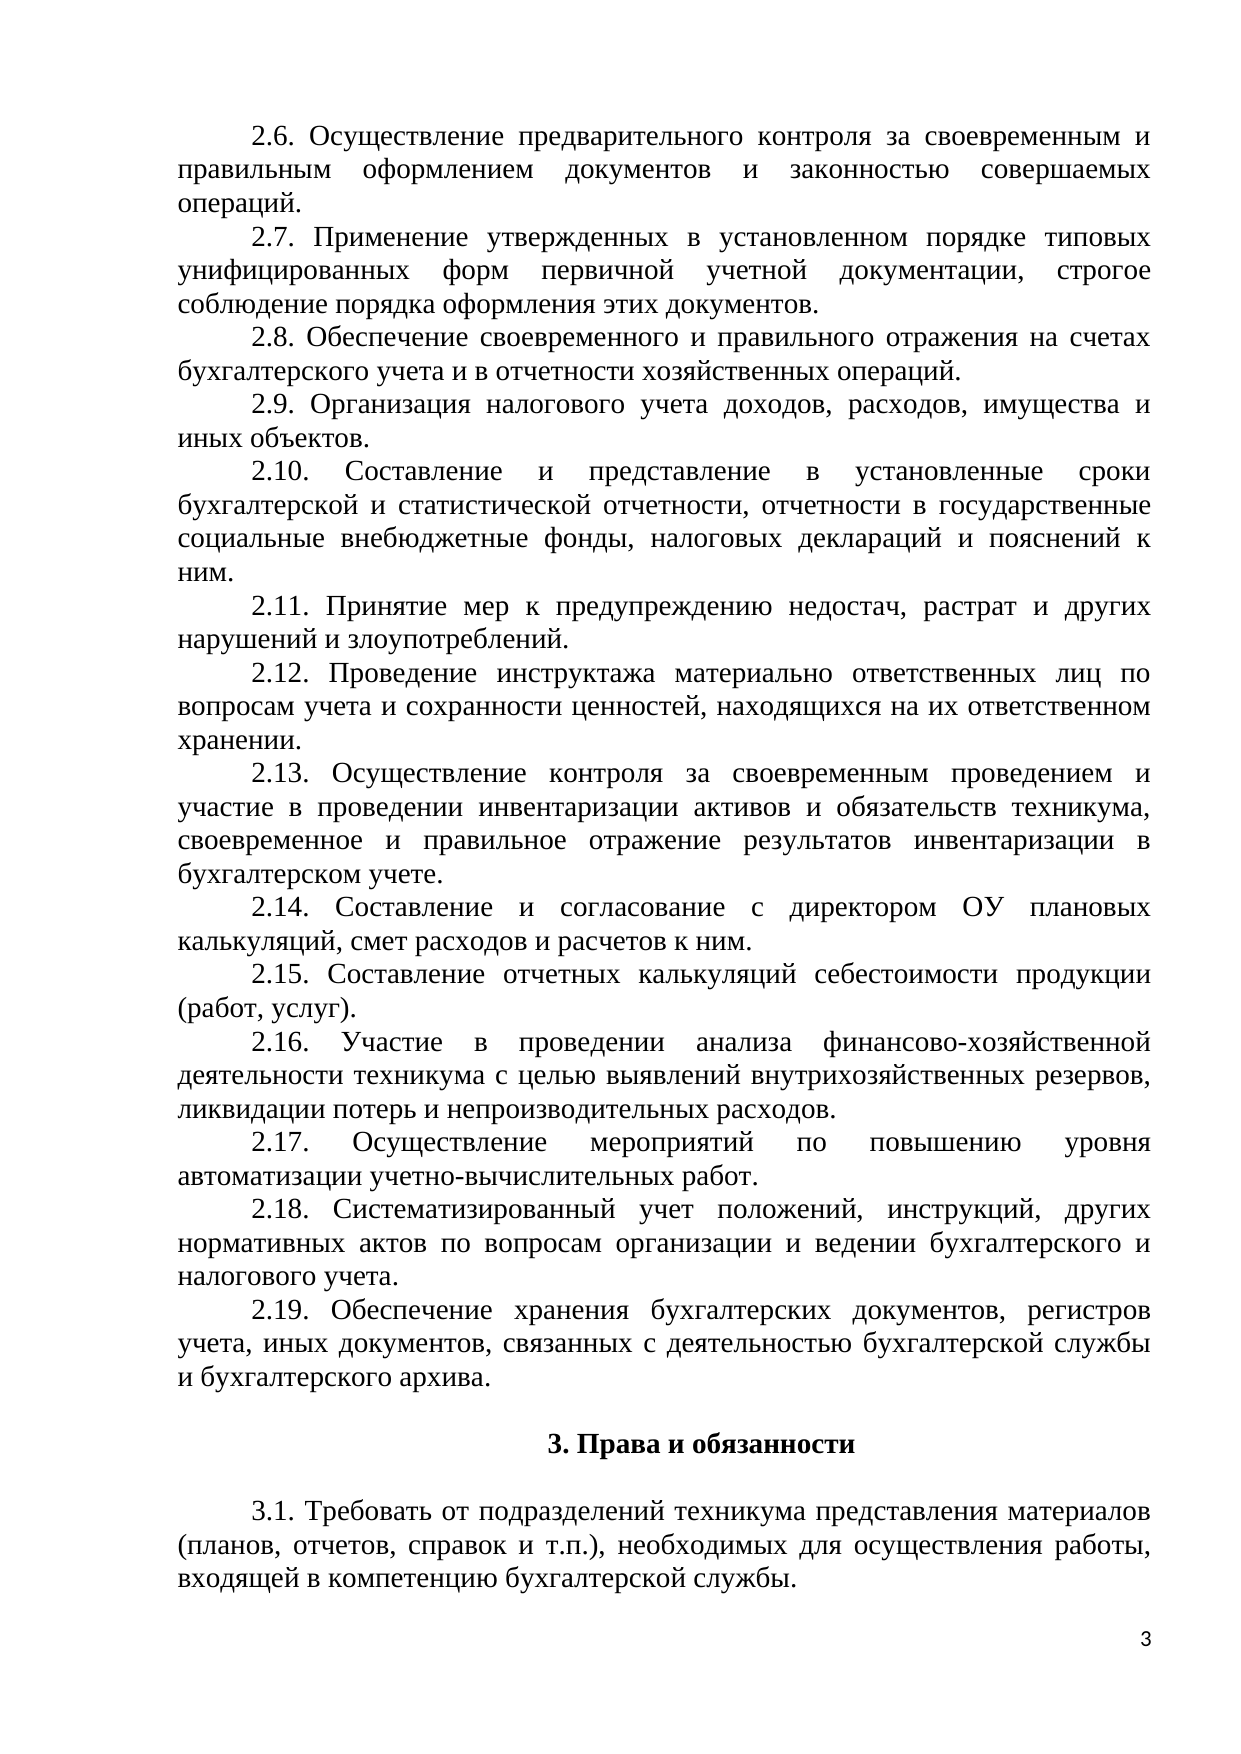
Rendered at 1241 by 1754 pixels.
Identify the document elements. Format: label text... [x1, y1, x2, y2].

text 2.6. Осуществление предварительного контроля за своевременным и правильным оформлением документов и законностью совершаемых операций. [177, 118, 1152, 219]
text 3.1. Требовать от подразделений техникума представления материалов (планов, отчетов, справок и т.п.), необходимых для осуществления работы, входящей в компетенцию бухгалтерской службы. [177, 1493, 1152, 1594]
text 2.16. Участие в проведении анализа финансово-хозяйственной деятельности техникума с целью выявлений внутрихозяйственных резервов, ликвидации потерь и непроизводительных расходов. [177, 1024, 1152, 1124]
text 2.15. Составление отчетных калькуляций себестоимости продукции (работ, услуг). [177, 957, 1152, 1024]
text 2.10. Составление и представление в установленные сроки бухгалтерской и статистической отчетности, отчетности в государственные социальные внебюджетные фонды, налоговых деклараций и пояснений к ним. [177, 453, 1152, 588]
text 2.17. Осуществление мероприятий по повышению уровня автоматизации учетно-вычислительных работ. [177, 1124, 1152, 1191]
text 2.18. Систематизированный учет положений, инструкций, других нормативных актов по вопросам организации и ведении бухгалтерского и налогового учета. [177, 1191, 1152, 1292]
text 2.7. Применение утвержденных в установленном порядке типовых унифицированных форм первичной учетной документации, строгое соблюдение порядка оформления этих документов. [177, 219, 1152, 319]
text 2.19. Обеспечение хранения бухгалтерских документов, регистров учета, иных документов, связанных с деятельностью бухгалтерской службы и бухгалтерского архива. [177, 1292, 1152, 1393]
text 2.8. Обеспечение своевременного и правильного отражения на счетах бухгалтерского учета и в отчетности хозяйственных операций. [177, 319, 1152, 386]
text 3. Права и обязанности [177, 1426, 1152, 1460]
text 2.14. Составление и согласование с директором ОУ плановых калькуляций, смет расходов и расчетов к ним. [177, 889, 1152, 957]
text 2.9. Организация налогового учета доходов, расходов, имущества и иных объектов. [177, 386, 1152, 453]
text 2.12. Проведение инструктажа материально ответственных лиц по вопросам учета и сохранности ценностей, находящихся на их ответственном хранении. [177, 655, 1152, 755]
text 2.13. Осуществление контроля за своевременным проведением и участие в проведении инвентаризации активов и обязательств техникума, своевременное и правильное отражение результатов инвентаризации в бухгалтерском учете. [177, 755, 1152, 889]
text 2.11. Принятие мер к предупреждению недостач, растрат и других нарушений и злоупотреблений. [177, 588, 1152, 655]
